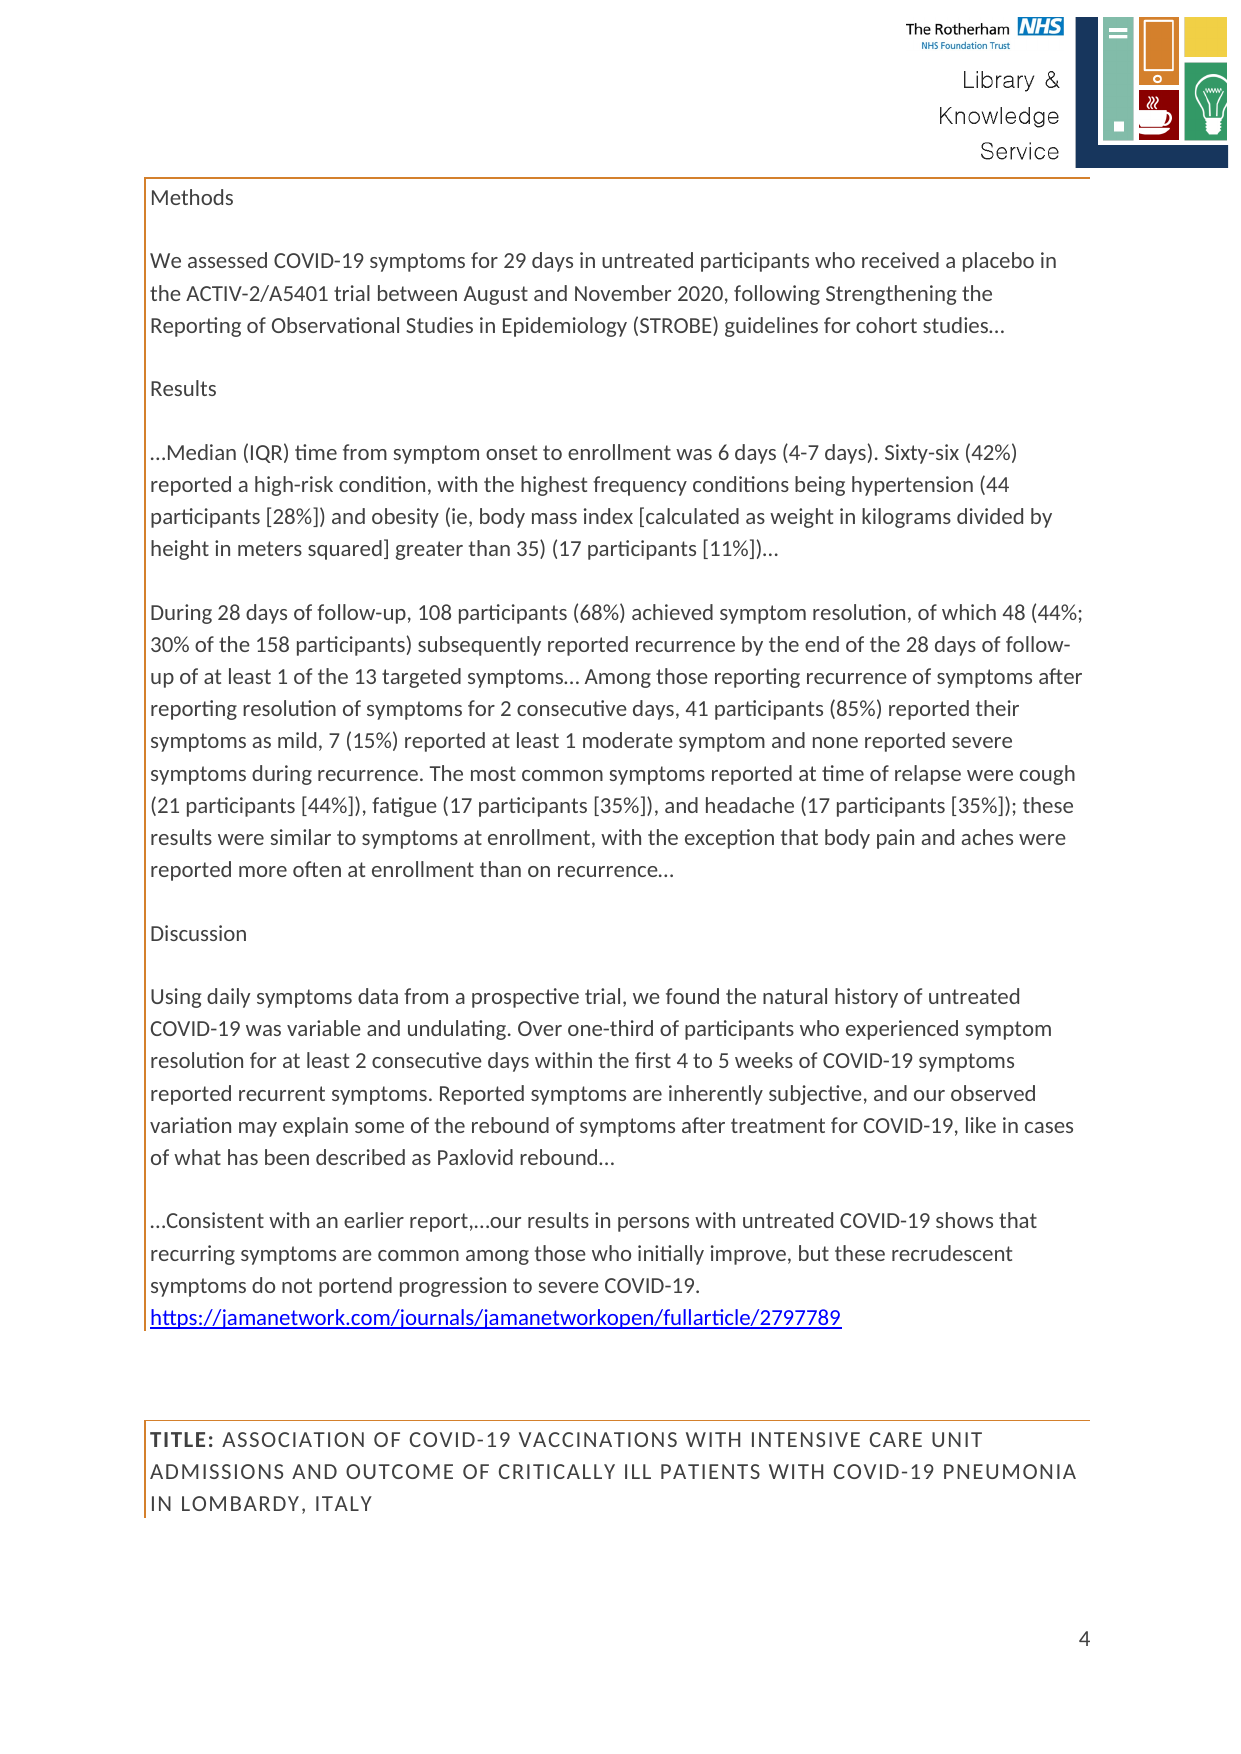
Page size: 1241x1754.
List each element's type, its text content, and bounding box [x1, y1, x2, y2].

text We assessed COVID-19 symptoms for 29 days in untreated participants who received a placebo in the ACTIV-2/A5401 trial between August and November 2020, following Strengthening the Reporting of Observational Studies in Epidemiology (STROBE) guidelines for cohort studies… [146, 241, 1090, 339]
text Using daily symptoms data from a prospective trial, we found the natural history of untreated COVID-19 was variable and undulating. Over one-third of participants who experienced symptom resolution for at least 2 consecutive days within the first 4 to 5 weeks of COVID-19 symptoms reported recurrent symptoms. Reported symptoms are inherently subjective, and our observed variation may explain some of the rebound of symptoms after treatment for COVID-19, like in cases of what has been described as Paxlovid rebound… [146, 976, 1090, 1171]
text Discussion [146, 913, 1090, 947]
text …Consistent with an earlier report,…our results in persons with untreated COVID-19 shows that recurring symptoms are common among those who initially improve, but these recrudescent symptoms do not portend progression to severe COVID-19. https://jamanetwork.com/journals/jamanetworkopen/fullarticle/2797789 [146, 1201, 1090, 1331]
text …Median (IQR) time from symptom onset to enrollment was 6 days (4-7 days). Sixty-six (42%) reported a high-risk condition, with the highest frequency conditions being hypertension (44 participants [28%]) and obesity (ie, body mass index [calculated as weight in kilograms divided by height in meters squared] greater than 35) (17 participants [11%])… [146, 432, 1090, 562]
text Results [146, 368, 1090, 402]
text Methods [146, 179, 1090, 211]
picture [902, 17, 1229, 177]
text During 28 days of follow-up, 108 participants (68%) achieved symptom resolution, of which 48 (44%; 30% of the 158 participants) subsequently reported recurrence by the end of the 28 days of follow-up of at least 1 of the 13 targeted symptoms… Among those reporting recurrence of symptoms after reporting resolution of symptoms for 2 consecutive days, 41 participants (85%) reported their symptoms as mild, 7 (15%) reported at least 1 moderate symptom and none reported severe symptoms during recurrence. The most common symptoms reported at time of relapse were cough (21 participants [44%]), fatigue (17 participants [35%]), and headache (17 participants [35%]); these results were similar to symptoms at enrollment, with the exception that body pain and aches were reported more often at enrollment than on recurrence… [146, 592, 1090, 883]
